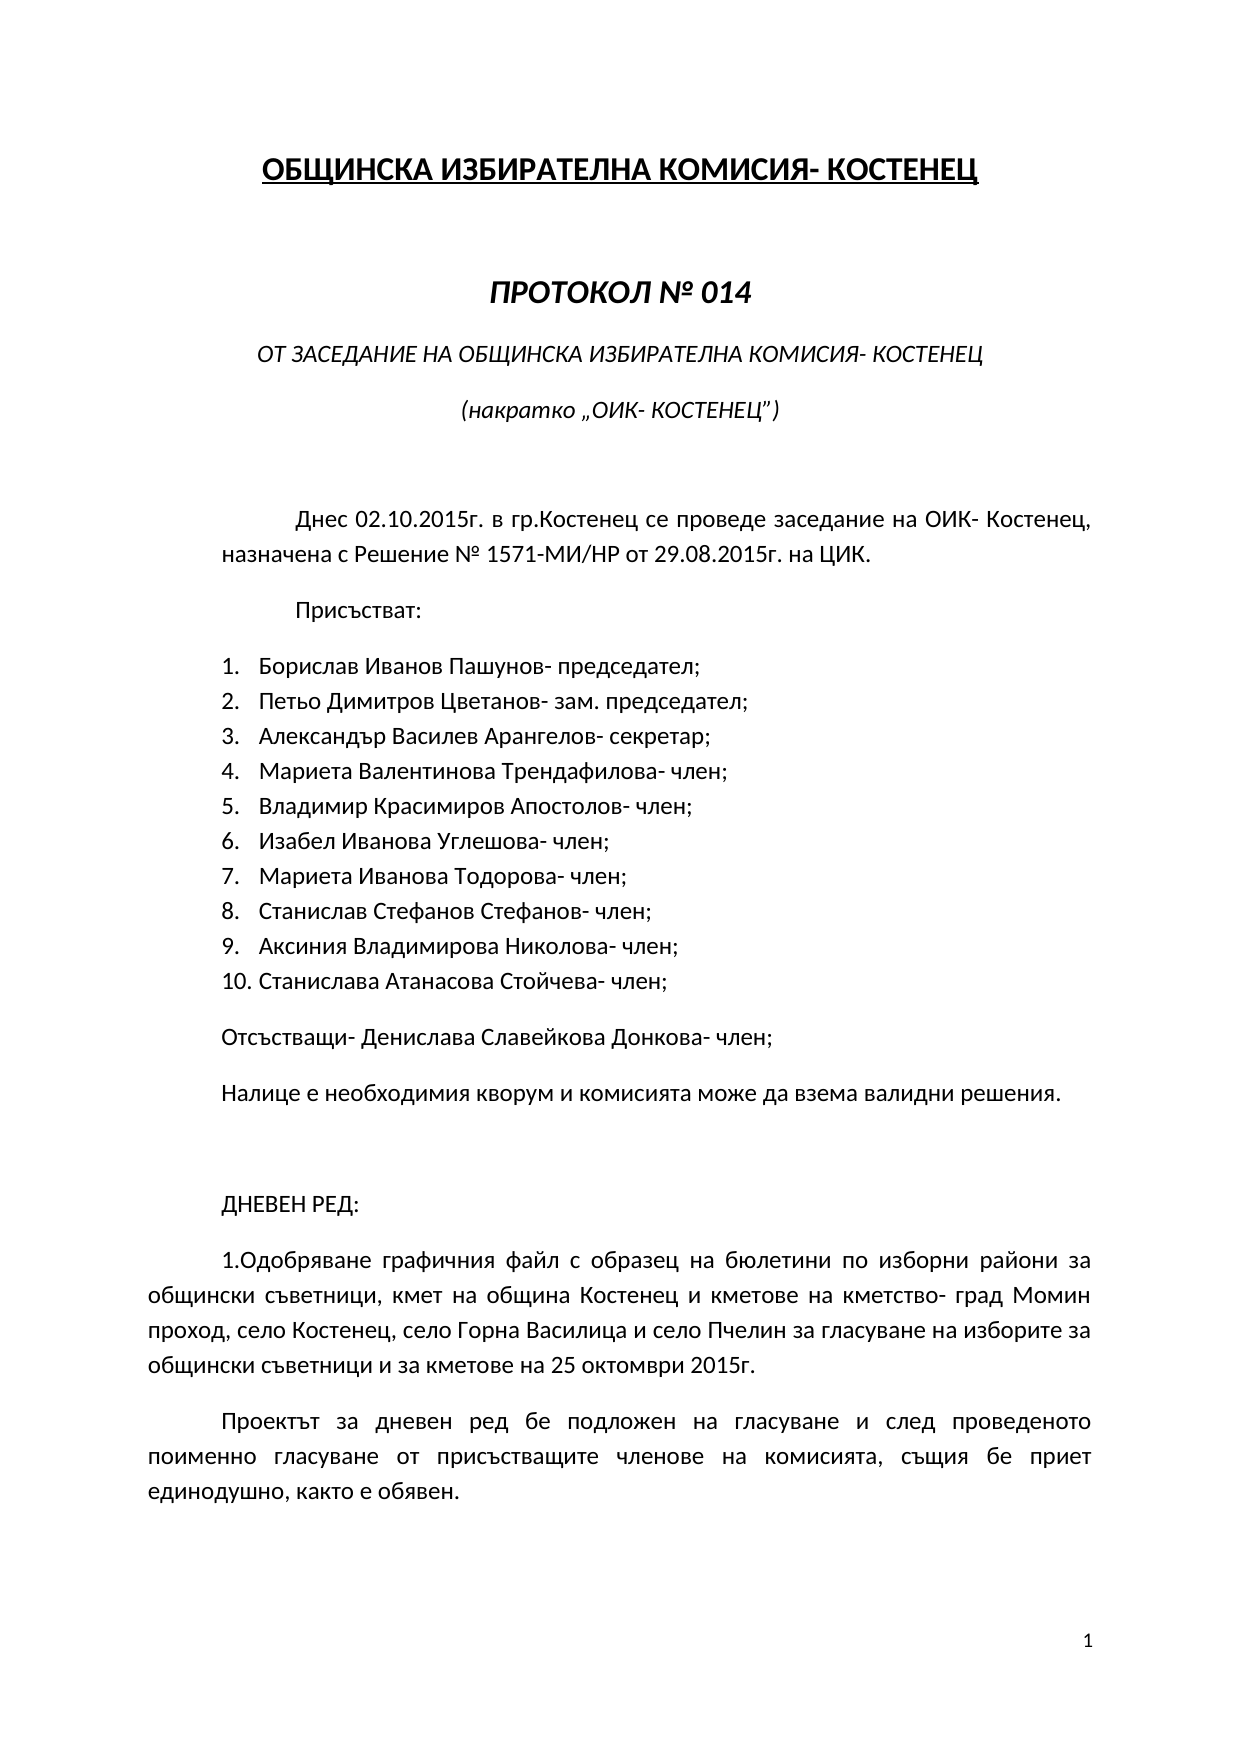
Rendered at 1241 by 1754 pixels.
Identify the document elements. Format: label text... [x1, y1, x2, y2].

text (накратко „ОИК- КОСТЕНЕЦ”) [148, 394, 1093, 425]
text Днес 02.10.2015г. в гр.Костенец се проведе заседание на ОИК- Костенец, назначена с Решение № 1571-МИ/НР от 29.08.2015г. на ЦИК. [221, 504, 1093, 569]
list Станислав Стефанов Стефанов- член; [221, 895, 1093, 926]
text Налице е необходимия кворум и комисията може да взема валидни решения. [221, 1077, 1093, 1107]
list Станислава Атанасова Стойчева- член; [221, 965, 1093, 996]
list Мариета Иванова Тодорова- член; [221, 860, 1093, 891]
list Аксиния Владимирова Николова- член; [221, 930, 1093, 961]
text 1.Одобряване графичния файл с образец на бюлетини по изборни райони за общински съветници, кмет на община Костенец и кметове на кметство- град Момин проход, село Костенец, село Горна Василица и село Пчелин за гласуване на изборите за общински съветници и за кметове на 25 октомври 2015г. [148, 1244, 1093, 1380]
list Изабел Иванова Углешова- член; [221, 825, 1093, 856]
list Петьо Димитров Цветанов- зам. председател; [221, 685, 1093, 716]
text Присъстват: [221, 594, 1093, 625]
text ОБЩИНСКА ИЗБИРАТЕЛНА КОМИСИЯ- КОСТЕНЕЦ [148, 148, 1093, 188]
text Проектът за дневен ред бе подложен на гласуване и след проведеното поименно гласуване от присъстващите членове на комисията, същия бе приет единодушно, както е обявен. [148, 1405, 1093, 1506]
list Мариета Валентинова Трендафилова- член; [221, 755, 1093, 786]
text Отсъстващи- Денислава Славейкова Донкова- член; [221, 1021, 1093, 1052]
text ОТ ЗАСЕДАНИЕ НА ОБЩИНСКА ИЗБИРАТЕЛНА КОМИСИЯ- КОСТЕНЕЦ [148, 339, 1093, 369]
list Александър Василев Арангелов- секретар; [221, 720, 1093, 751]
text ПРОТОКОЛ № 014 [148, 271, 1093, 312]
text ДНЕВЕН РЕД: [148, 1189, 1093, 1219]
list Владимир Красимиров Апостолов- член; [221, 790, 1093, 821]
list Борислав Иванов Пашунов- председател; [221, 650, 1093, 681]
